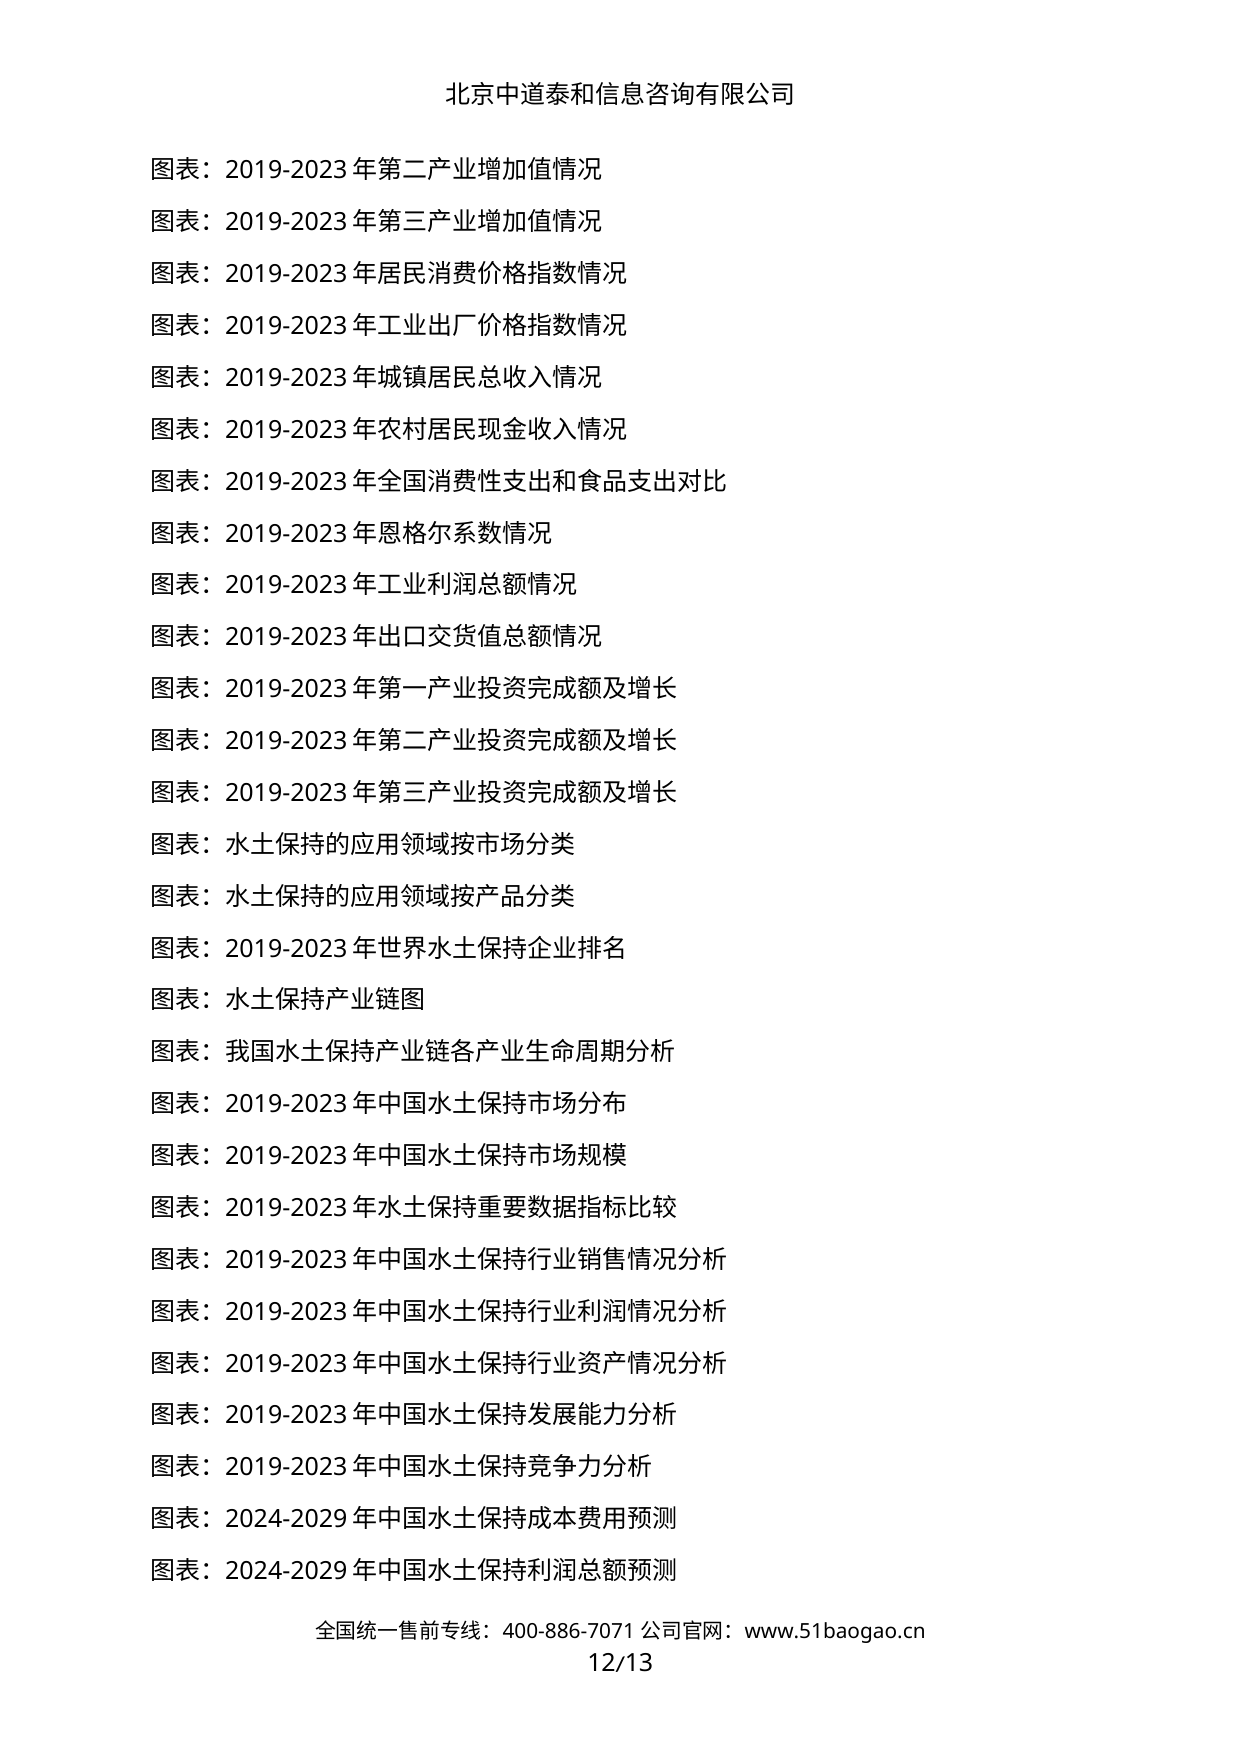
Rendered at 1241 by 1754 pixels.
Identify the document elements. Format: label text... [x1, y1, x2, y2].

text 图表：2024-2029年中国水土保持成本费用预测 [150, 1499, 1090, 1535]
text 图表：2019-2023年第三产业投资完成额及增长 [150, 772, 1090, 809]
text 图表：2024-2029年中国水土保持利润总额预测 [150, 1551, 1090, 1587]
text 图表：2019-2023年恩格尔系数情况 [150, 513, 1090, 549]
text 图表：2019-2023年中国水土保持发展能力分析 [150, 1395, 1090, 1431]
text 图表：水土保持的应用领域按市场分类 [150, 824, 1090, 861]
text 图表：2019-2023年水土保持重要数据指标比较 [150, 1187, 1090, 1224]
text 图表：2019-2023年中国水土保持行业销售情况分析 [150, 1239, 1090, 1276]
text 图表：2019-2023年中国水土保持竞争力分析 [150, 1447, 1090, 1483]
text 图表：2019-2023年世界水土保持企业排名 [150, 928, 1090, 964]
text 图表：2019-2023年中国水土保持市场分布 [150, 1084, 1090, 1120]
text 图表：2019-2023年第三产业增加值情况 [150, 202, 1090, 238]
text 图表：2019-2023年全国消费性支出和食品支出对比 [150, 461, 1090, 497]
text 图表：2019-2023年城镇居民总收入情况 [150, 357, 1090, 394]
text 图表：2019-2023年工业利润总额情况 [150, 565, 1090, 601]
text 图表：2019-2023年出口交货值总额情况 [150, 617, 1090, 653]
text 图表：水土保持产业链图 [150, 980, 1090, 1016]
text 图表：2019-2023年居民消费价格指数情况 [150, 254, 1090, 290]
text 图表：2019-2023年第一产业投资完成额及增长 [150, 669, 1090, 705]
text 图表：我国水土保持产业链各产业生命周期分析 [150, 1032, 1090, 1068]
text 图表：水土保持的应用领域按产品分类 [150, 876, 1090, 912]
text 图表：2019-2023年第二产业投资完成额及增长 [150, 721, 1090, 757]
text 图表：2019-2023年第二产业增加值情况 [150, 150, 1090, 186]
text 图表：2019-2023年中国水土保持行业利润情况分析 [150, 1291, 1090, 1327]
text 图表：2019-2023年农村居民现金收入情况 [150, 409, 1090, 446]
text 图表：2019-2023年工业出厂价格指数情况 [150, 306, 1090, 342]
text 图表：2019-2023年中国水土保持行业资产情况分析 [150, 1343, 1090, 1379]
text 图表：2019-2023年中国水土保持市场规模 [150, 1136, 1090, 1172]
